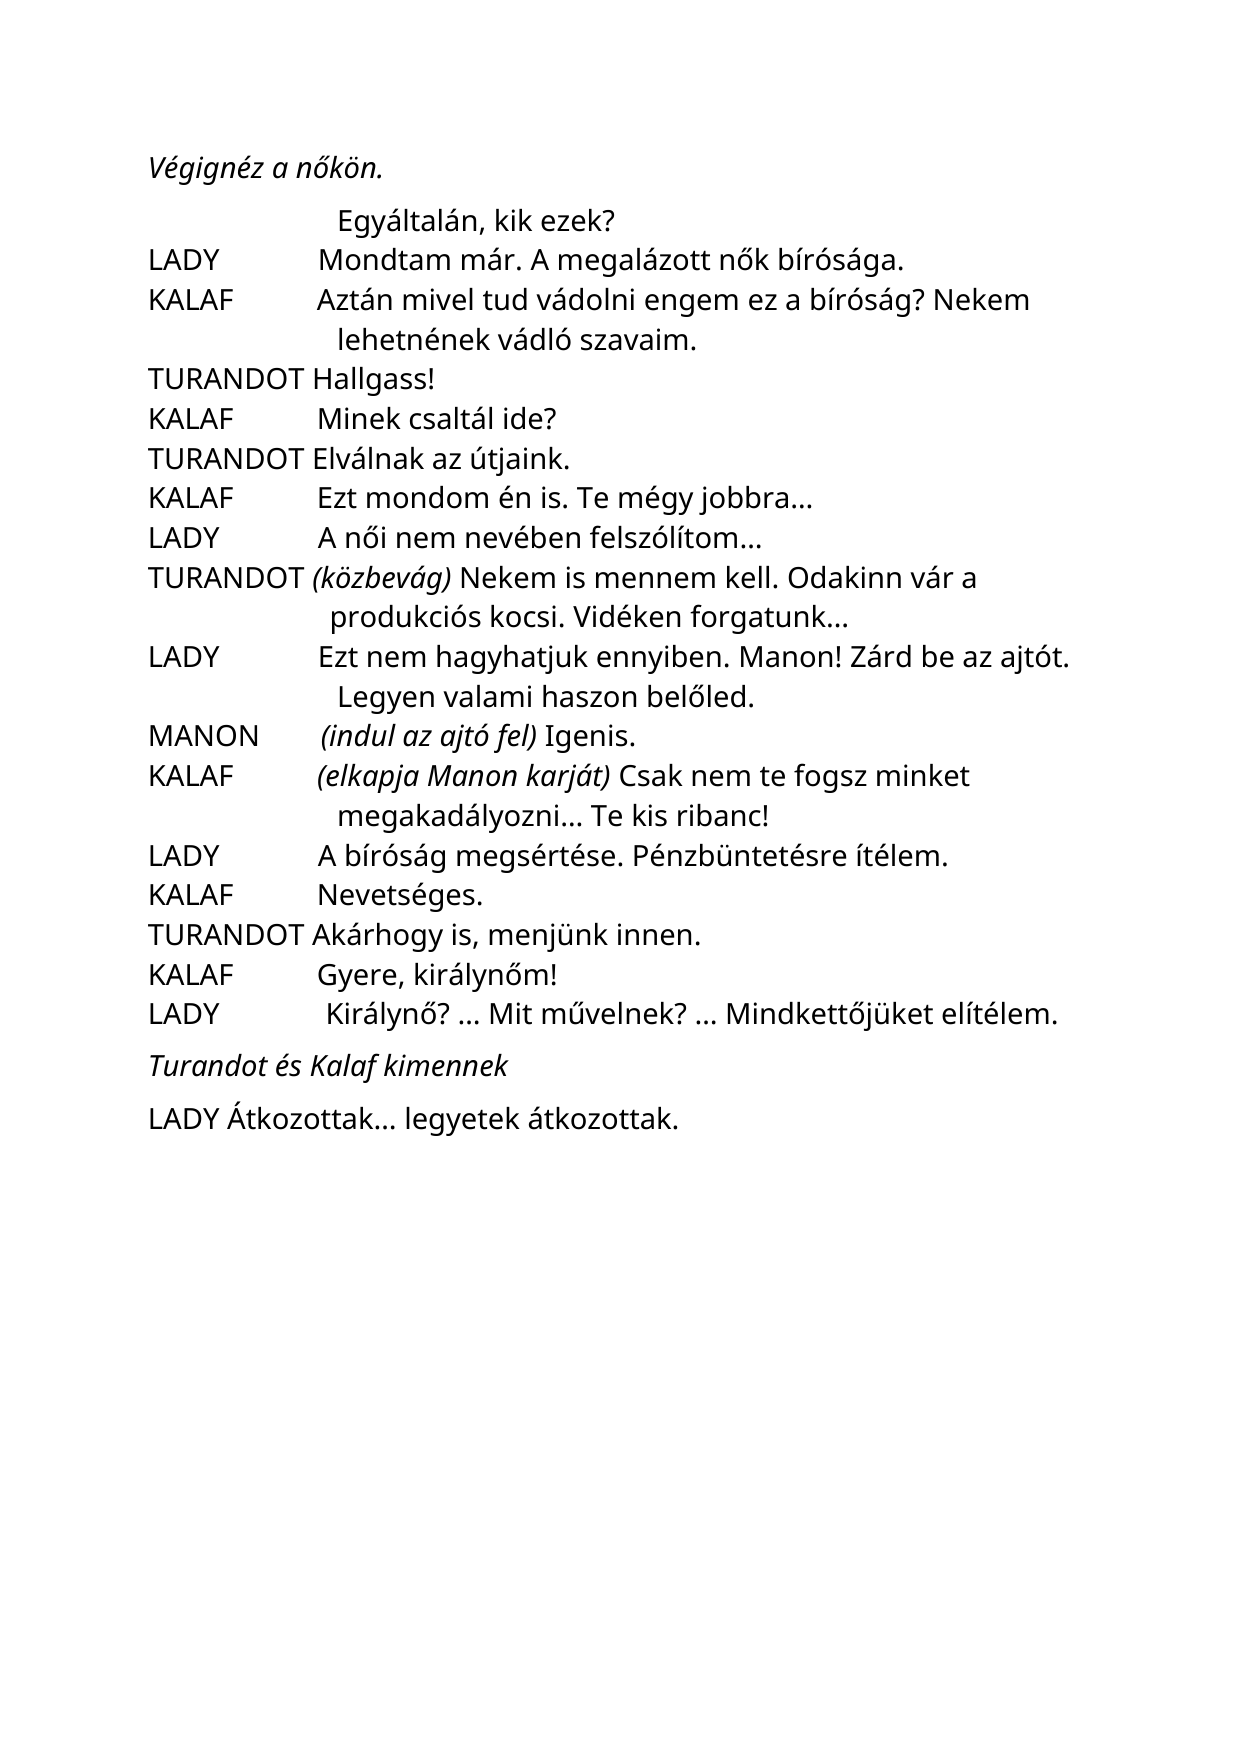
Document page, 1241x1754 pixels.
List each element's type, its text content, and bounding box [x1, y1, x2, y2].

text megakadályozni… Te kis ribanc! [148, 795, 1093, 835]
text lehetnének vádló szavaim. [148, 319, 1093, 358]
text LADY A bíróság megsértése. Pénzbüntetésre ítélem. [148, 835, 1093, 874]
text KALAF Ezt mondom én is. Te mégy jobbra… [148, 478, 1093, 517]
text Legyen valami haszon belőled. [148, 676, 1093, 716]
text KALAF Gyere, királynőm! [148, 954, 1093, 993]
text LADY Ezt nem hagyhatjuk ennyiben. Manon! Zárd be az ajtót. [148, 636, 1093, 676]
text KALAF (elkapja Manon karját) Csak nem te fogsz minket [148, 755, 1093, 795]
text LADY Királynő? … Mit művelnek? … Mindkettőjüket elítélem. [148, 993, 1093, 1033]
text TURANDOT Akárhogy is, menjünk innen. [148, 914, 1093, 954]
text LADY Átkozottak… legyetek átkozottak. [148, 1098, 1093, 1138]
text MANON (indul az ajtó fel) Igenis. [148, 716, 1093, 755]
text TURANDOT Hallgass! [148, 358, 1093, 398]
text TURANDOT (közbevág) Nekem is mennem kell. Odakinn vár a [148, 557, 1093, 597]
text Turandot és Kalaf kimennek [148, 1046, 1093, 1085]
text Egyáltalán, kik ezek? [148, 200, 1093, 239]
text Végignéz a nőkön. [148, 148, 1093, 187]
text produkciós kocsi. Vidéken forgatunk… [148, 597, 1093, 636]
text KALAF Aztán mivel tud vádolni engem ez a bíróság? Nekem [148, 279, 1093, 319]
text TURANDOT Elválnak az útjaink. [148, 438, 1093, 478]
text KALAF Nevetséges. [148, 874, 1093, 914]
text LADY Mondtam már. A megalázott nők bírósága. [148, 239, 1093, 279]
text LADY A női nem nevében felszólítom… [148, 517, 1093, 557]
text KALAF Minek csaltál ide? [148, 398, 1093, 438]
